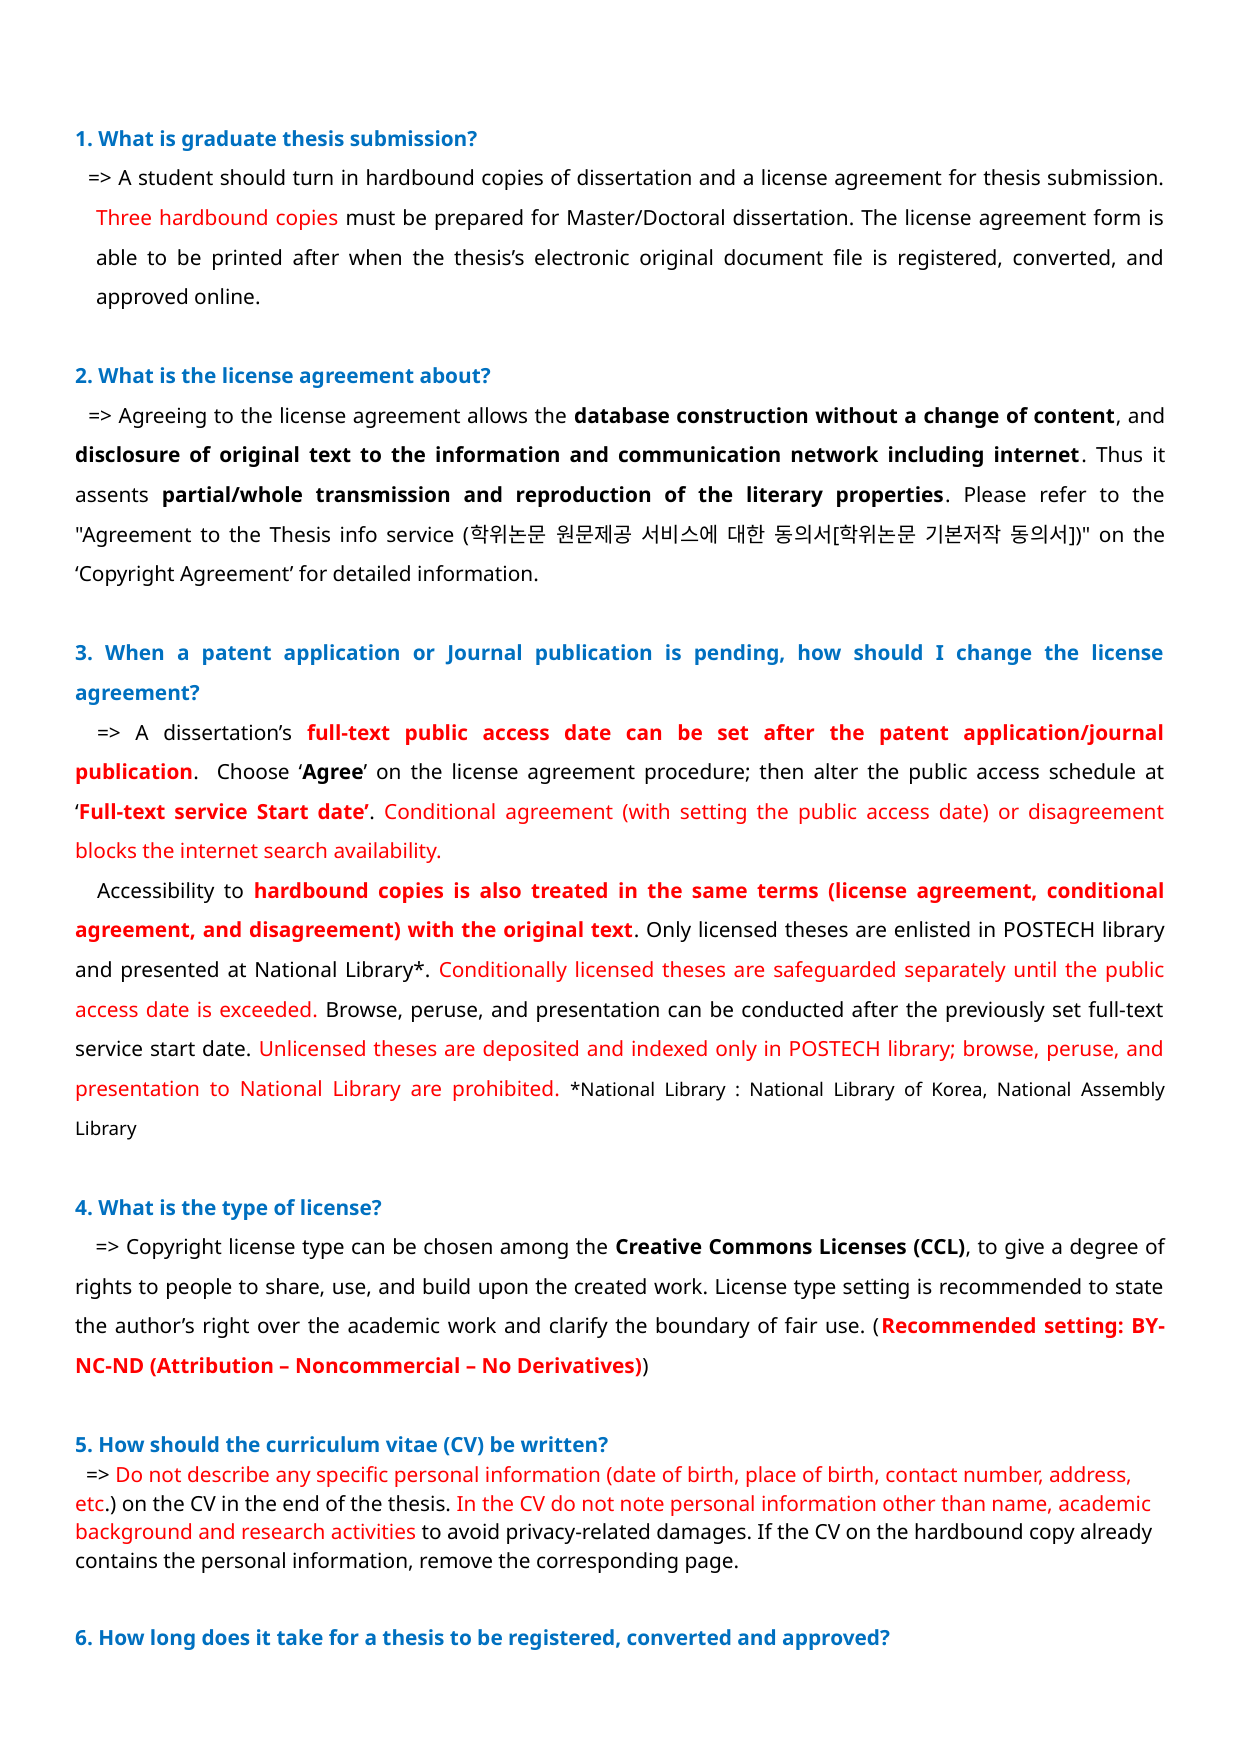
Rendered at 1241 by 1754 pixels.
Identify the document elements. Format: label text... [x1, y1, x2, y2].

text => Do not describe any specific personal information (date of birth, place of birth, contact number, address, etc.) on the CV in the end of the thesis. In the CV do not note personal information other than name, academic background and research activities to avoid privacy-related damages. If the CV on the hardbound copy already contains the personal information, remove the corresponding page. [75, 1460, 1165, 1574]
text 3. When a patent application or Journal publication is pending, how should I change the license agreement? [75, 629, 1165, 708]
text 2. What is the license agreement about? [75, 352, 1165, 392]
text => A student should turn in hardbound copies of dissertation and a license agreement for thesis submission. Three hardbound copies must be prepared for Master/Doctoral dissertation. The license agreement form is able to be printed after when the thesis’s electronic original document file is registered, converted, and approved online. [75, 154, 1165, 312]
text 4. What is the type of license? [75, 1183, 1165, 1223]
text Accessibility to hardbound copies is also treated in the same terms (license agreement, conditional agreement, and disagreement) with the original text. Only licensed theses are enlisted in POSTECH library and presented at National Library*. Conditionally licensed theses are safeguarded separately until the public access date is exceeded. Browse, peruse, and presentation can be conducted after the previously set full-text service start date. Unlicensed theses are deposited and indexed only in POSTECH library; browse, peruse, and presentation to National Library are prohibited. *National Library : National Library of Korea, National Assembly Library [75, 867, 1165, 1144]
text 1. What is graduate thesis submission? [75, 75, 1165, 154]
text => A dissertation’s full-text public access date can be set after the patent application/journal publication. Choose ‘Agree’ on the license agreement procedure; then alter the public access schedule at ‘Full-text service Start date’. Conditional agreement (with setting the public access date) or disagreement blocks the internet search availability. [75, 708, 1165, 867]
text 5. How should the curriculum vitae (CV) be written? [75, 1421, 1165, 1460]
text => Copyright license type can be chosen among the Creative Commons Licenses (CCL), to give a degree of rights to people to share, use, and build upon the created work. License type setting is recommended to state the author’s right over the academic work and clarify the boundary of fair use. (Recommended setting: BY-NC-ND (Attribution – Noncommercial – No Derivatives)) [75, 1223, 1165, 1381]
text => Agreeing to the license agreement allows the database construction without a change of content, and disclosure of original text to the information and communication network including internet. Thus it assents partial/whole transmission and reproduction of the literary properties. Please refer to the "Agreement to the Thesis info service (학위논문 원문제공 서비스에 대한 동의서[학위논문 기본저작 동의서])" on the ‘Copyright Agreement’ for detailed information. [75, 392, 1165, 589]
text 6. How long does it take for a thesis to be registered, converted and approved? [75, 1614, 1165, 1653]
